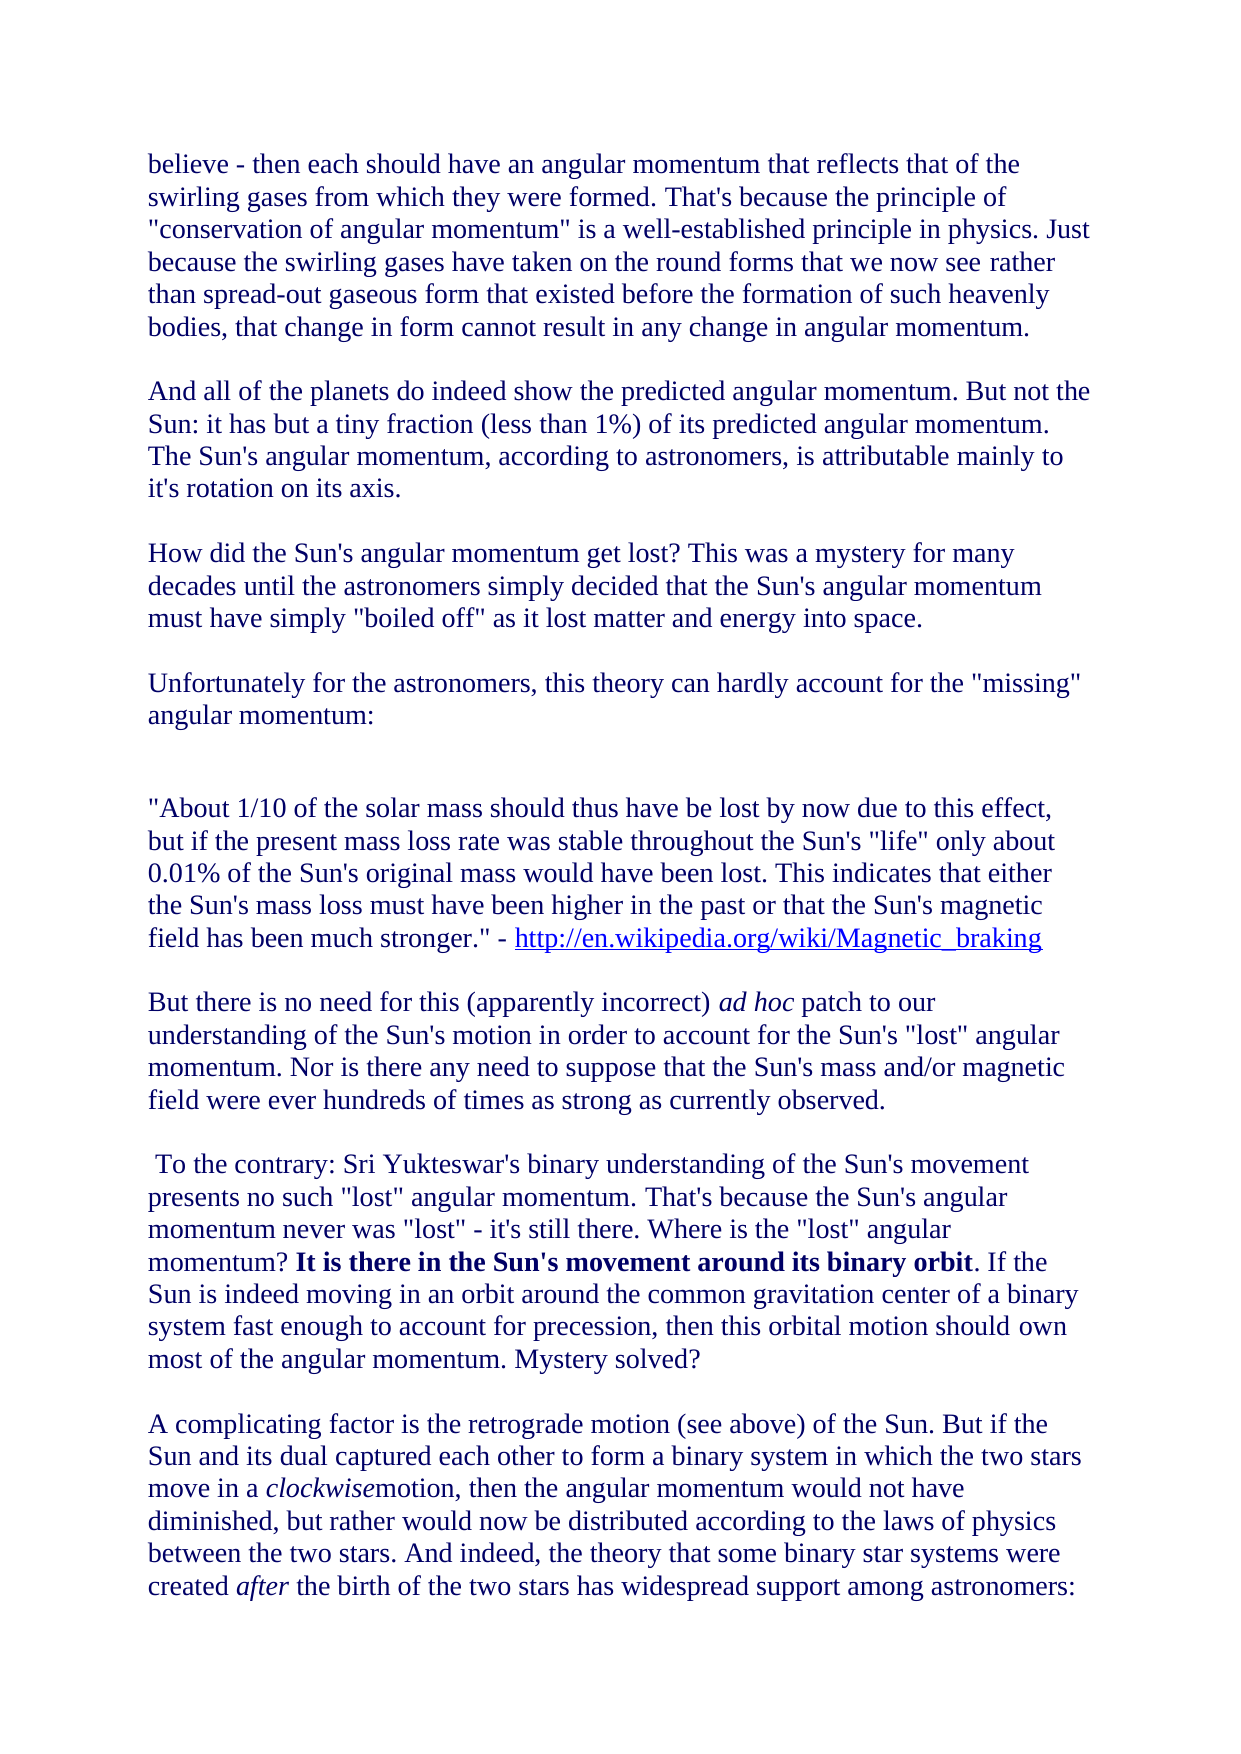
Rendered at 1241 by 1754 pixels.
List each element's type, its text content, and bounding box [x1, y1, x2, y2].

text "About 1/10 of the solar mass should thus have be lost by now due to this effect, but if the present mass loss rate was stable throughout the Sun's "life" only about 0.01% of the Sun's original mass would have been lost. This indicates that either the Sun's mass loss must have been higher in the past or that the Sun's magnetic field has been much stronger." - http://en.wikipedia.org/wiki/Magnetic_braking [148, 791, 1093, 953]
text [148, 148, 1093, 791]
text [148, 953, 1093, 1633]
